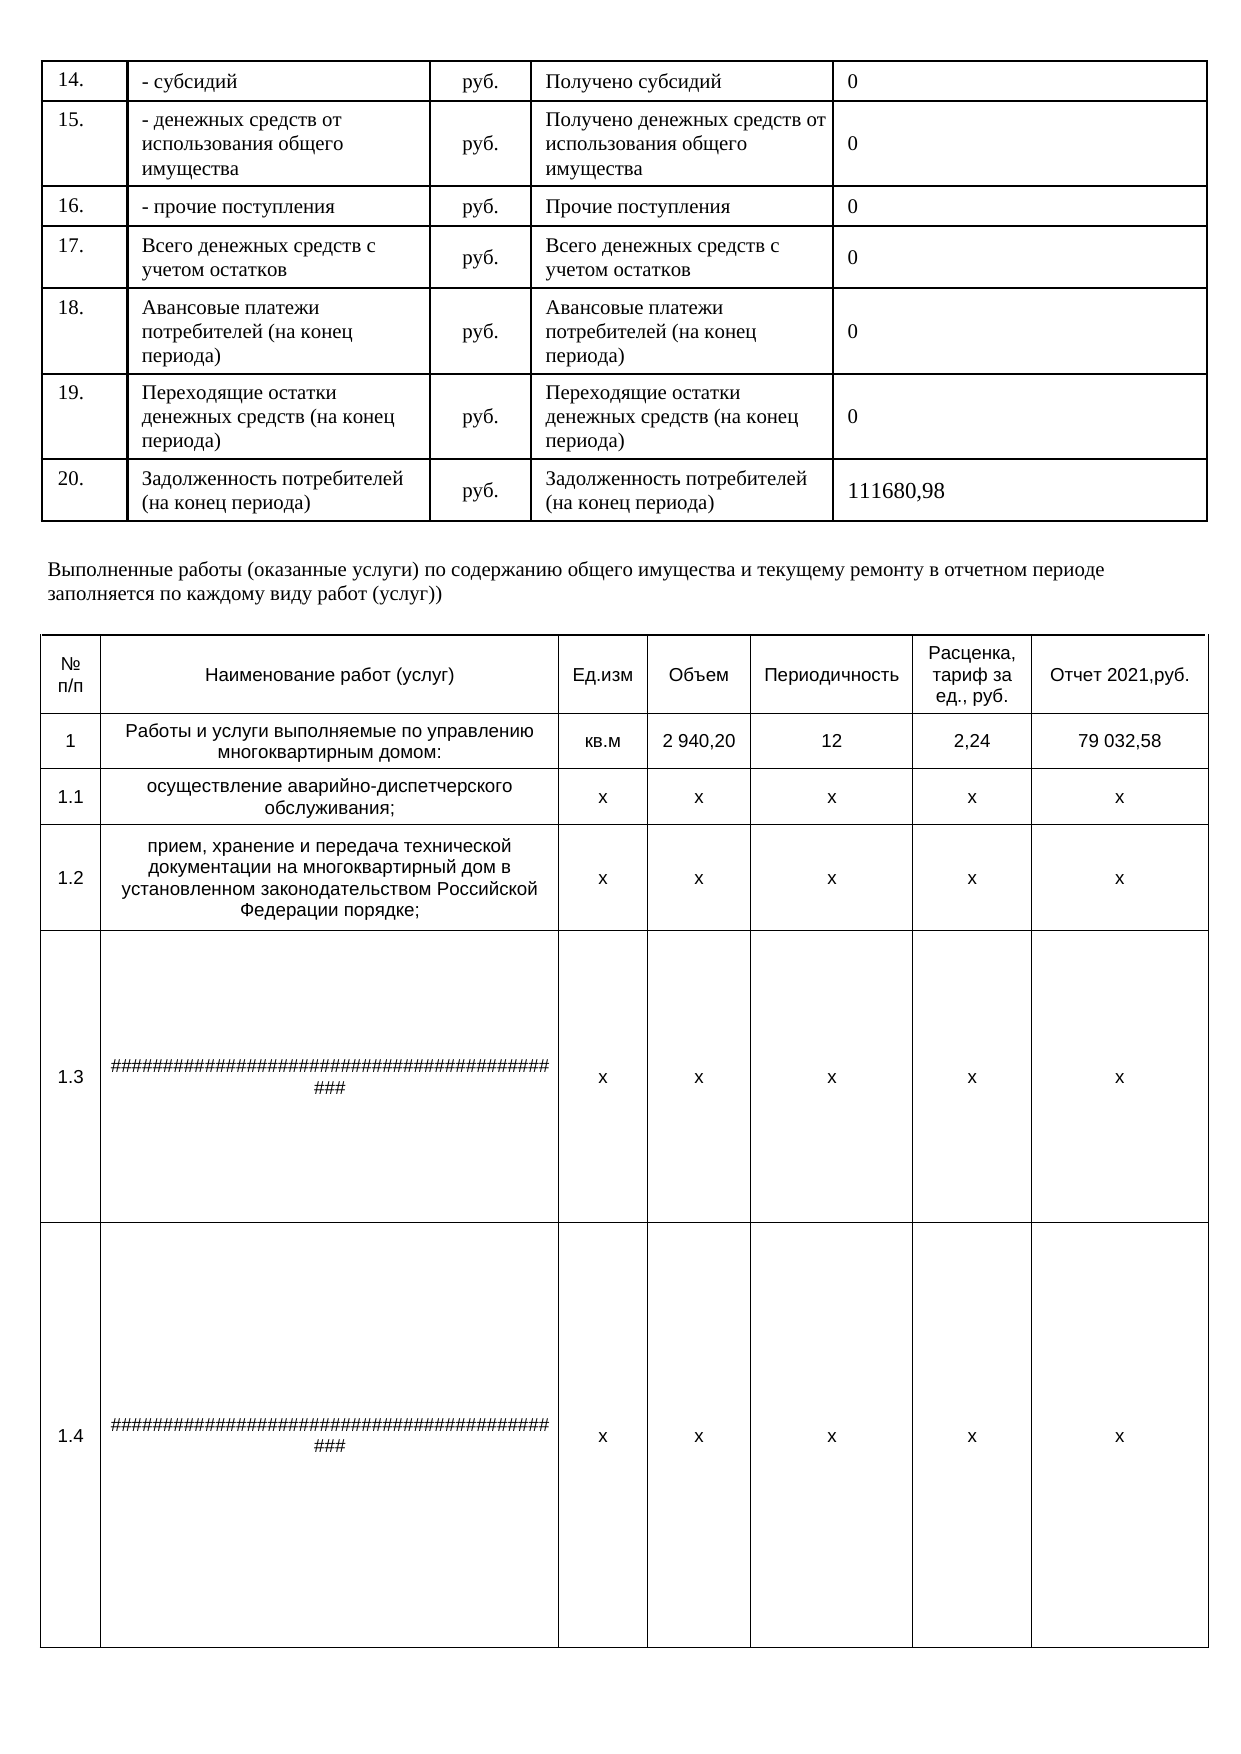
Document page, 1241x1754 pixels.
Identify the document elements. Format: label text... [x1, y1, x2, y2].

table_cell Наименование работ (услуг) [101, 636, 558, 713]
table_cell х [1032, 1223, 1208, 1647]
table_cell Получено денежных средств от использования общего имущества [532, 102, 832, 185]
table_cell Авансовые платежи потребителей (на конец периода) [532, 289, 832, 372]
table_cell 2 940,20 [648, 714, 750, 768]
table_cell Задолженность потребителей (на конец периода) [129, 460, 429, 520]
table_cell х [751, 1223, 912, 1647]
table_cell 1.2 [41, 825, 100, 930]
table_cell 1 [41, 714, 100, 768]
table_cell Отчет 2021,руб. [1032, 634, 1208, 713]
table_cell № п/п [41, 635, 100, 713]
table_cell х [1032, 825, 1208, 930]
table_cell Периодичность [751, 636, 912, 713]
table_cell Прочие поступления [532, 187, 832, 225]
table_cell Всего денежных средств с учетом остатков [532, 227, 832, 287]
table_cell 1.3 [41, 931, 100, 1222]
table_cell Переходящие остатки денежных средств (на конец периода) [532, 375, 832, 458]
table_cell х [913, 825, 1031, 930]
table_cell 0 [834, 289, 1206, 372]
table_cell 0 [834, 102, 1206, 185]
table_cell 16. [43, 187, 126, 225]
table_cell ############################################# [101, 931, 558, 1222]
table_cell х [648, 1223, 750, 1647]
table_cell Переходящие остатки денежных средств (на конец периода) [129, 375, 429, 458]
table_cell руб. [431, 102, 530, 185]
table_cell Работы и услуги выполняемые по управлению многоквартирным домом: [101, 714, 558, 768]
table_cell ############################################# [101, 1223, 558, 1647]
table_cell 15. [43, 102, 126, 185]
table_cell Авансовые платежи потребителей (на конец периода) [129, 289, 429, 372]
table_cell х [648, 931, 750, 1222]
table_cell х [1032, 769, 1208, 824]
table_cell х [751, 931, 912, 1222]
table_cell Объем [648, 636, 750, 713]
table_cell Всего денежных средств с учетом остатков [129, 227, 429, 287]
table_cell 12 [751, 714, 912, 768]
table_cell - денежных средств от использования общего имущества [129, 102, 429, 185]
table_cell 20. [43, 460, 126, 520]
table_cell Расценка, тариф за ед., руб. [913, 636, 1031, 713]
table_cell х [751, 769, 912, 824]
table_cell х [559, 931, 647, 1222]
table_cell руб. [431, 289, 530, 372]
table_cell Получено субсидий [532, 62, 832, 99]
table_cell руб. [431, 62, 530, 99]
table_cell 111680,98 [834, 460, 1206, 520]
table_cell 79 032,58 [1032, 714, 1208, 768]
table_cell 19. [43, 375, 126, 458]
table_cell 17. [43, 227, 126, 287]
table_cell Выполненные работы (оказанные услуги) по содержанию общего имущества и текущему ремонту в отчетном периоде заполняется по каждому виду работ (услуг)) [42, 522, 1204, 634]
table_cell руб. [431, 460, 530, 520]
table_cell х [751, 825, 912, 930]
table_cell Задолженность потребителей (на конец периода) [532, 460, 832, 520]
table_cell руб. [431, 187, 530, 225]
table_cell х [559, 769, 647, 824]
table_cell х [559, 1223, 647, 1647]
table_cell 18. [43, 289, 126, 372]
table_cell прием, хранение и передача технической документации на многоквартирный дом в установленном законодательством Российской Федерации порядке; [101, 825, 558, 930]
table_cell кв.м [559, 714, 647, 768]
table_cell х [1032, 931, 1208, 1222]
table_cell 0 [834, 227, 1206, 287]
table_cell 0 [834, 187, 1206, 225]
table_cell 0 [834, 375, 1206, 458]
table_cell 1.1 [41, 769, 100, 824]
table_cell х [648, 769, 750, 824]
table_cell х [559, 825, 647, 930]
table_cell руб. [431, 375, 530, 458]
table_cell осуществление аварийно-диспетчерского обслуживания; [101, 769, 558, 824]
table_cell х [913, 769, 1031, 824]
table_cell 0 [834, 62, 1206, 99]
table_cell 14. [43, 62, 126, 99]
table_cell х [913, 931, 1031, 1222]
table_cell 1.4 [41, 1223, 100, 1647]
table_cell 2,24 [913, 714, 1031, 768]
table_cell Ед.изм [559, 636, 647, 713]
table_cell х [648, 825, 750, 930]
table_cell х [913, 1223, 1031, 1647]
table_cell руб. [431, 227, 530, 287]
table_cell - субсидий [129, 62, 429, 99]
table_cell - прочие поступления [129, 187, 429, 225]
